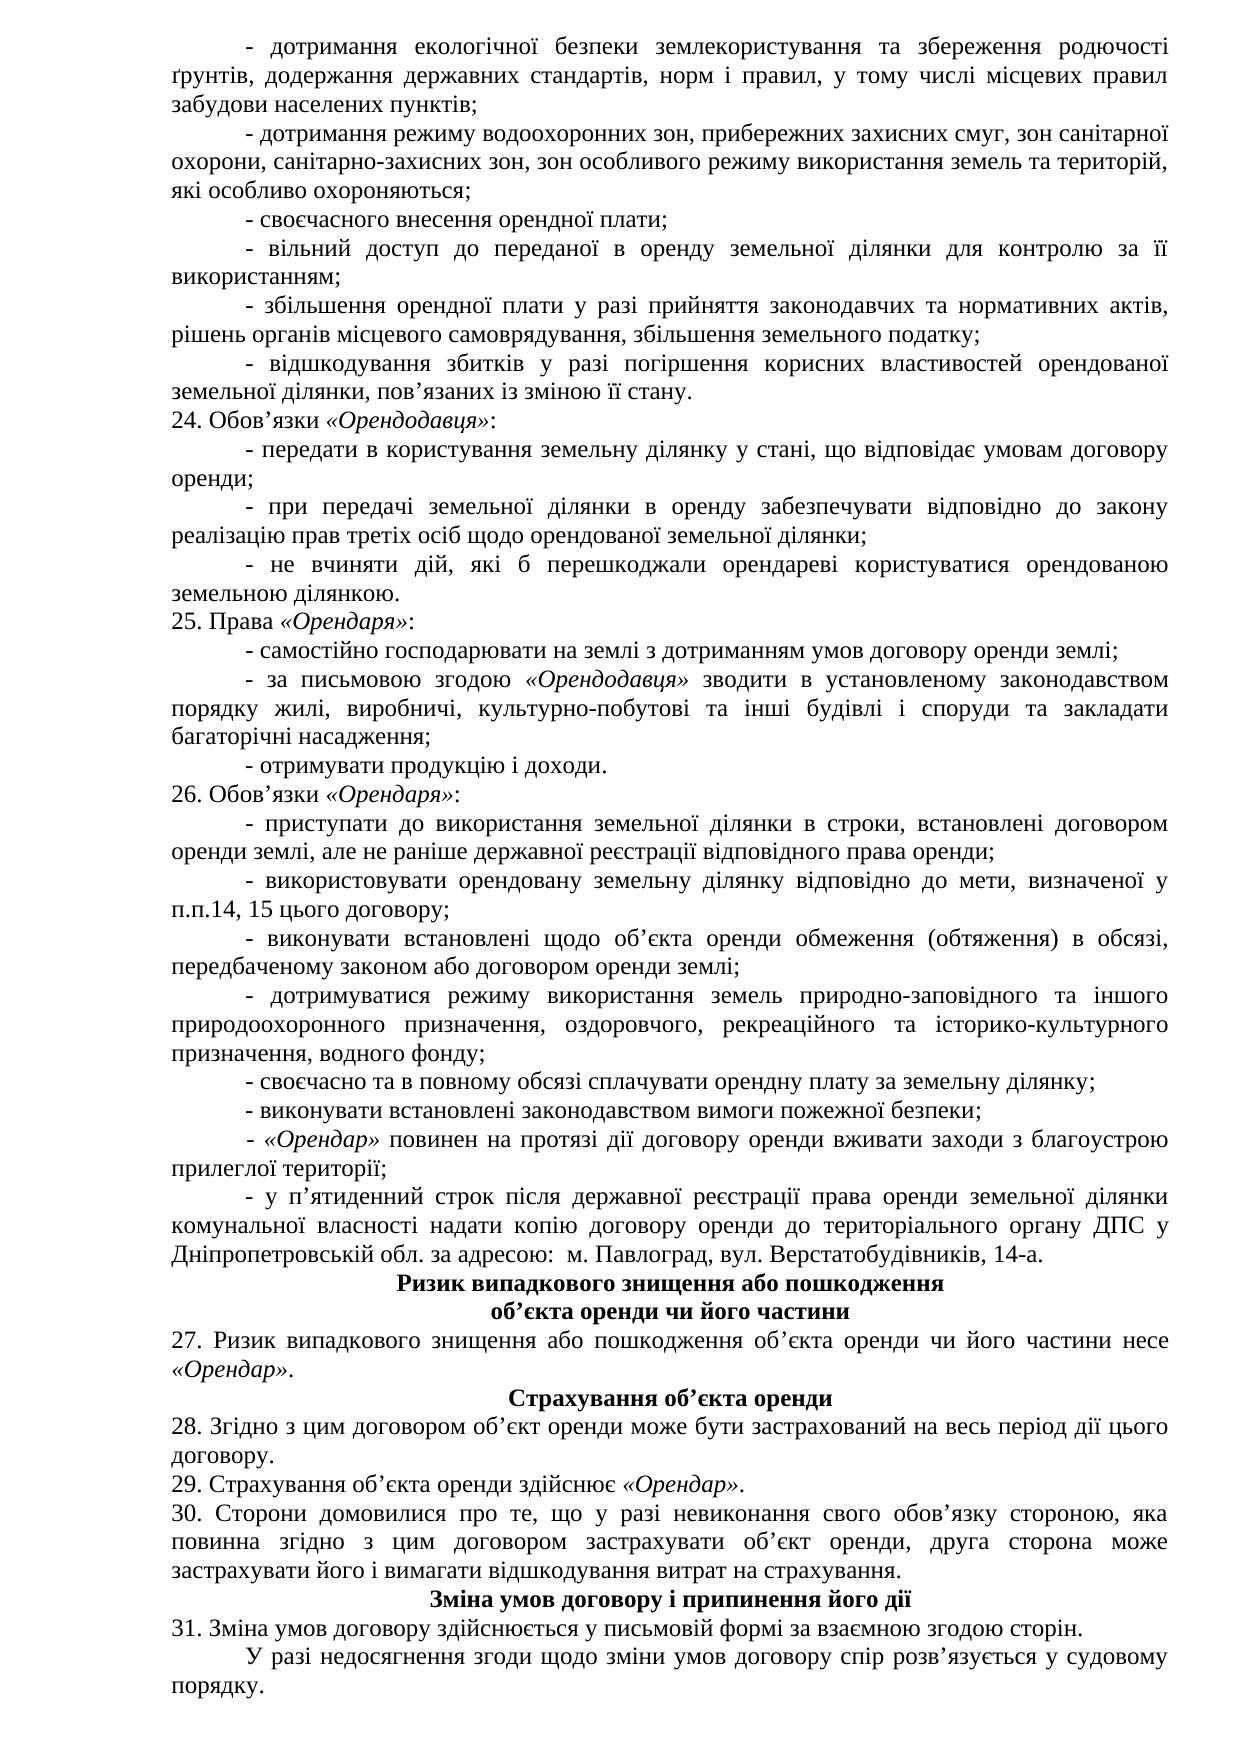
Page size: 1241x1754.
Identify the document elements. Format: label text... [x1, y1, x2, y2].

text - вільний доступ до переданої в оренду земельної ділянки для контролю за її використанням; [171, 233, 1169, 290]
text - своєчасно та в повному обсязі сплачувати орендну плату за земельну ділянку; [171, 1066, 1169, 1095]
text - дотримуватися режиму використання земель природно-заповідного та іншого природоохоронного призначення, оздоровчого, рекреаційного та історико-культурного призначення, водного фонду; [171, 980, 1169, 1066]
text - не вчиняти дій, які б перешкоджали орендареві користуватися орендованою земельною ділянкою. [171, 549, 1169, 606]
text - виконувати встановлені щодо об’єкта оренди обмеження (обтяження) в обсязі, передбаченому законом або договором оренди землі; [171, 923, 1169, 980]
text - у п’ятиденний строк після державної реєстрації права оренди земельної ділянки комунальної власності надати копію договору оренди до територіального органу ДПС у Дніпропетровській обл. за адресою: м. Павлоград, вул. Верстатобудівників, 14-а. [171, 1181, 1169, 1268]
text - використовувати орендовану земельну ділянку відповідно до мети, визначеної у п.п.14, 15 цього договору; [171, 865, 1169, 923]
text - виконувати встановлені законодавством вимоги пожежної безпеки; [171, 1095, 1169, 1124]
text - при передачі земельної ділянки в оренду забезпечувати відповідно до закону реалізацію прав третіх осіб щодо орендованої земельної ділянки; [171, 491, 1169, 549]
text 25. Права «Орендаря»: [171, 606, 1169, 635]
text - дотримання режиму водоохоронних зон, прибережних захисних смуг, зон санітарної охорони, санітарно-захисних зон, зон особливого режиму використання земель та територій, які особливо охороняються; [171, 118, 1169, 204]
text Страхування об’єкта оренди [171, 1383, 1169, 1411]
text - приступати до використання земельної ділянки в строки, встановлені договором оренди землі, але не раніше державної реєстрації відповідного права оренди; [171, 808, 1169, 865]
text Зміна умов договору і припинення його дії [171, 1584, 1169, 1613]
text 24. Обов’язки «Орендодавця»: [171, 405, 1169, 434]
text 26. Обов’язки «Орендаря»: [171, 779, 1169, 808]
text - самостійно господарювати на землі з дотриманням умов договору оренди землі; [171, 635, 1169, 664]
text 27. Ризик випадкового знищення або пошкодження об’єкта оренди чи його частини несе «Орендар». [171, 1325, 1169, 1383]
text Ризик випадкового знищення або пошкодження [171, 1268, 1169, 1296]
text - передати в користування земельну ділянку у стані, що відповідає умовам договору оренди; [171, 434, 1169, 491]
text об’єкта оренди чи його частини [171, 1296, 1169, 1325]
text 31. Зміна умов договору здійснюється у письмовій формі за взаємною згодою сторін. [171, 1613, 1169, 1641]
text - збільшення орендної плати у разі прийняття законодавчих та нормативних актів, рішень органів місцевого самоврядування, збільшення земельного податку; [171, 290, 1169, 348]
text - дотримання екологічної безпеки землекористування та збереження родючості ґрунтів, додержання державних стандартів, норм і правил, у тому числі місцевих правил забудови населених пунктів; [171, 31, 1169, 118]
text - своєчасного внесення орендної плати; [171, 204, 1169, 233]
text - відшкодування збитків у разі погіршення корисних властивостей орендованої земельної ділянки, пов’язаних із зміною її стану. [171, 348, 1169, 405]
text 29. Страхування об’єкта оренди здійснює «Орендар». [171, 1469, 1169, 1498]
text - «Орендар» повинен на протязі дії договору оренди вживати заходи з благоустрою прилеглої території; [171, 1124, 1169, 1181]
text 30. Сторони домовилися про те, що у разі невиконання свого обов’язку стороною, яка повинна згідно з цим договором застрахувати об’єкт оренди, друга сторона може застрахувати його і вимагати відшкодування витрат на страхування. [171, 1498, 1169, 1584]
text - отримувати продукцію і доходи. [171, 750, 1169, 779]
text - за письмовою згодою «Орендодавця» зводити в установленому законодавством порядку жилі, виробничі, культурно-побутові та інші будівлі і споруди та закладати багаторічні насадження; [171, 664, 1169, 750]
text 28. Згідно з цим договором об’єкт оренди може бути застрахований на весь період дії цього договору. [171, 1411, 1169, 1469]
text У разі недосягнення згоди щодо зміни умов договору спір розв’язується у судовому порядку. [171, 1641, 1169, 1699]
